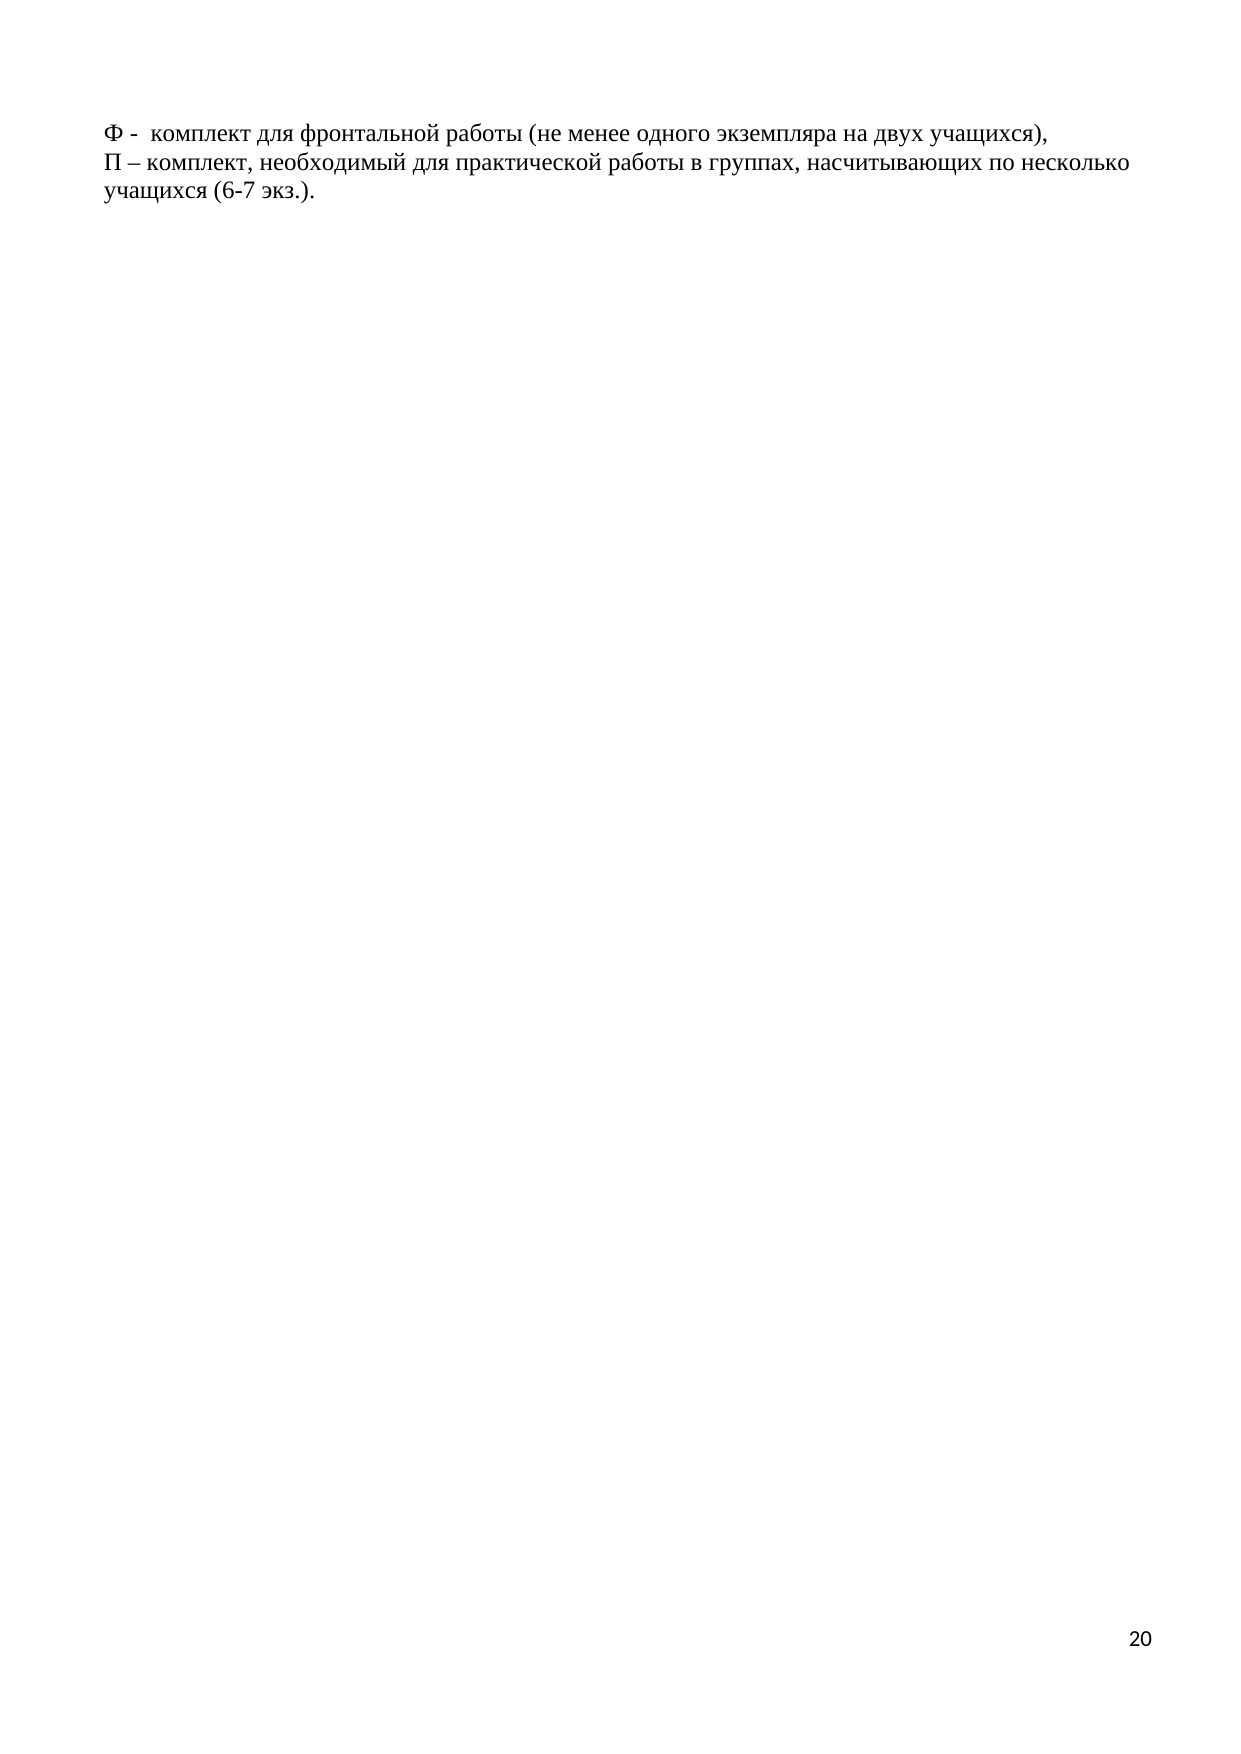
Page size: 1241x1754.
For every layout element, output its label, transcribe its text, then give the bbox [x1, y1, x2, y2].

text П – комплект, необходимый для практической работы в группах, насчитывающих по несколько учащихся (6-7 экз.). [103, 147, 1152, 204]
text Ф - комплект для фронтальной работы (не менее одного экземпляра на двух учащихся), [103, 118, 1152, 147]
